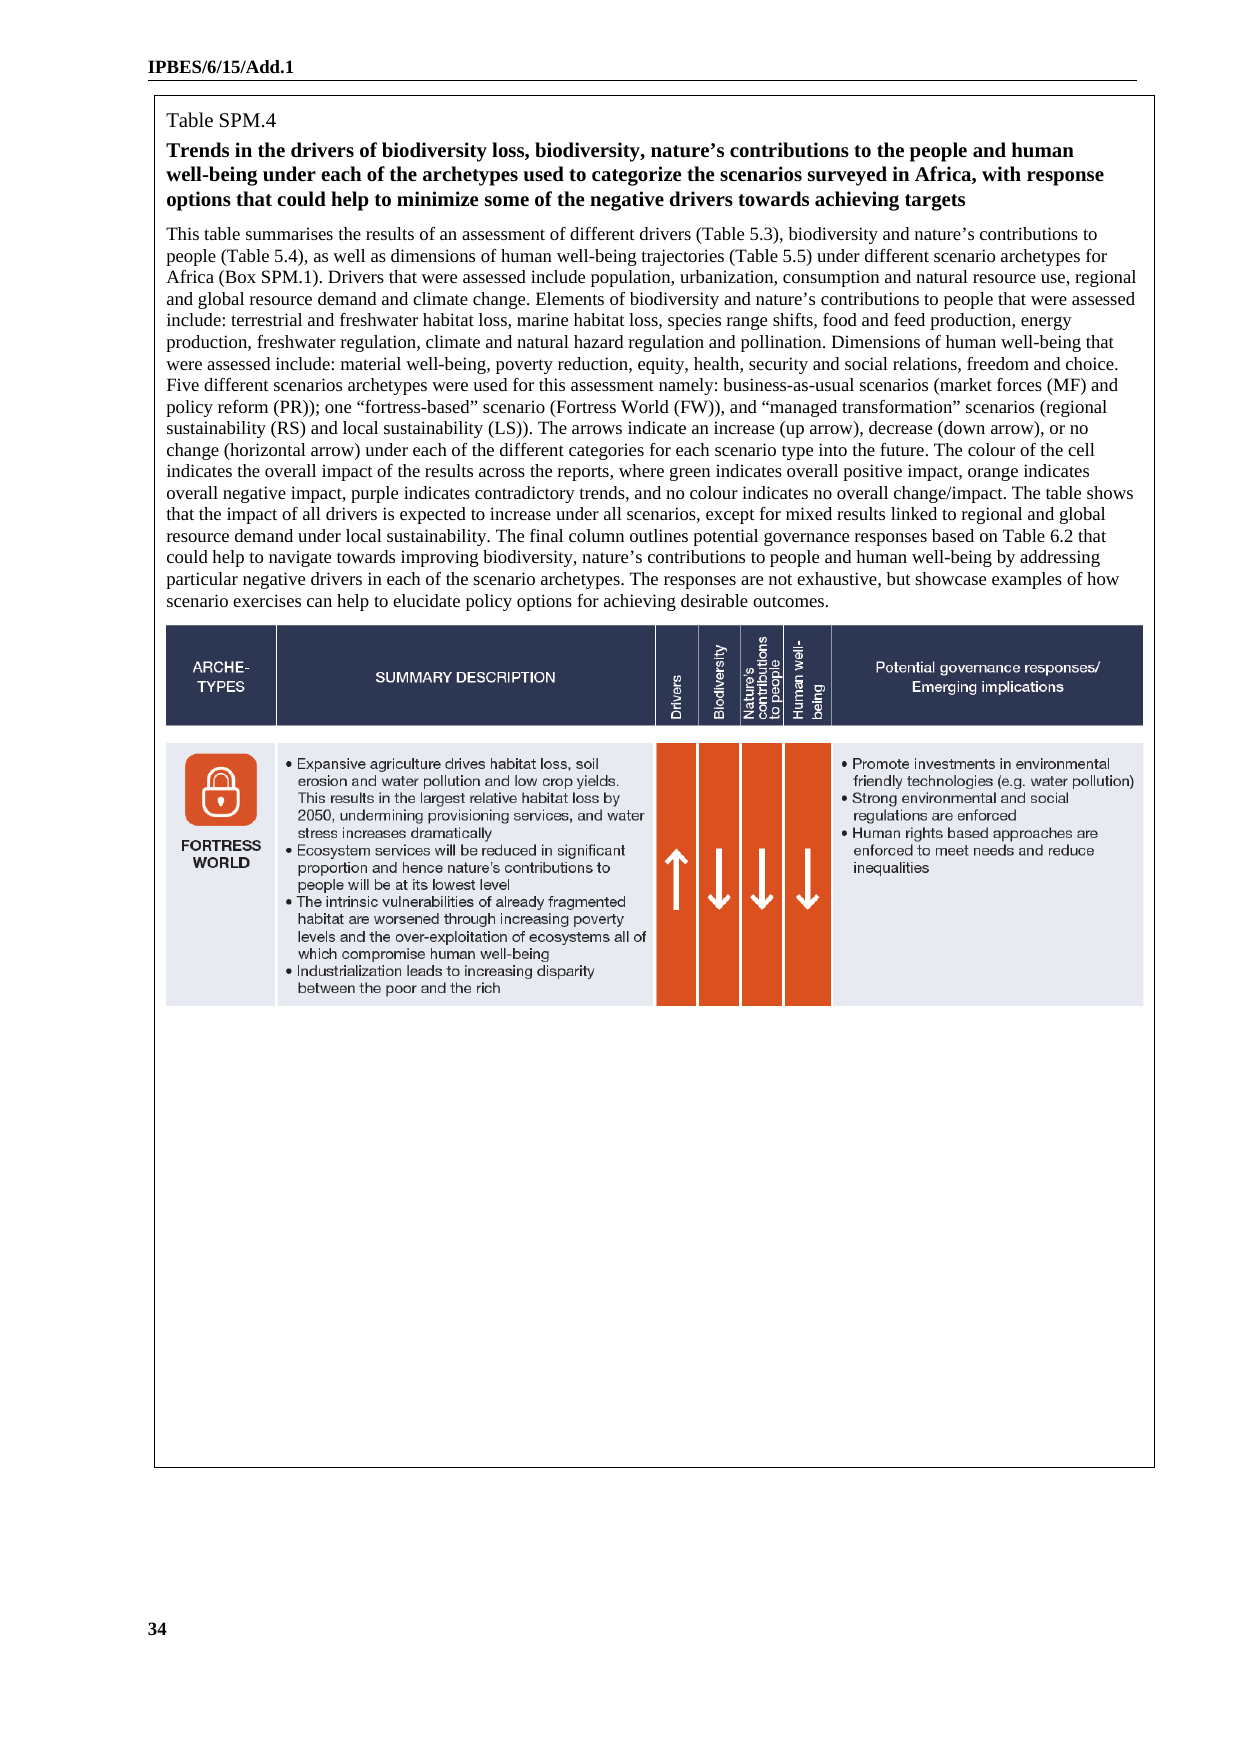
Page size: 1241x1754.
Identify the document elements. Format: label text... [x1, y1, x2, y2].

picture [166, 623, 1144, 1007]
